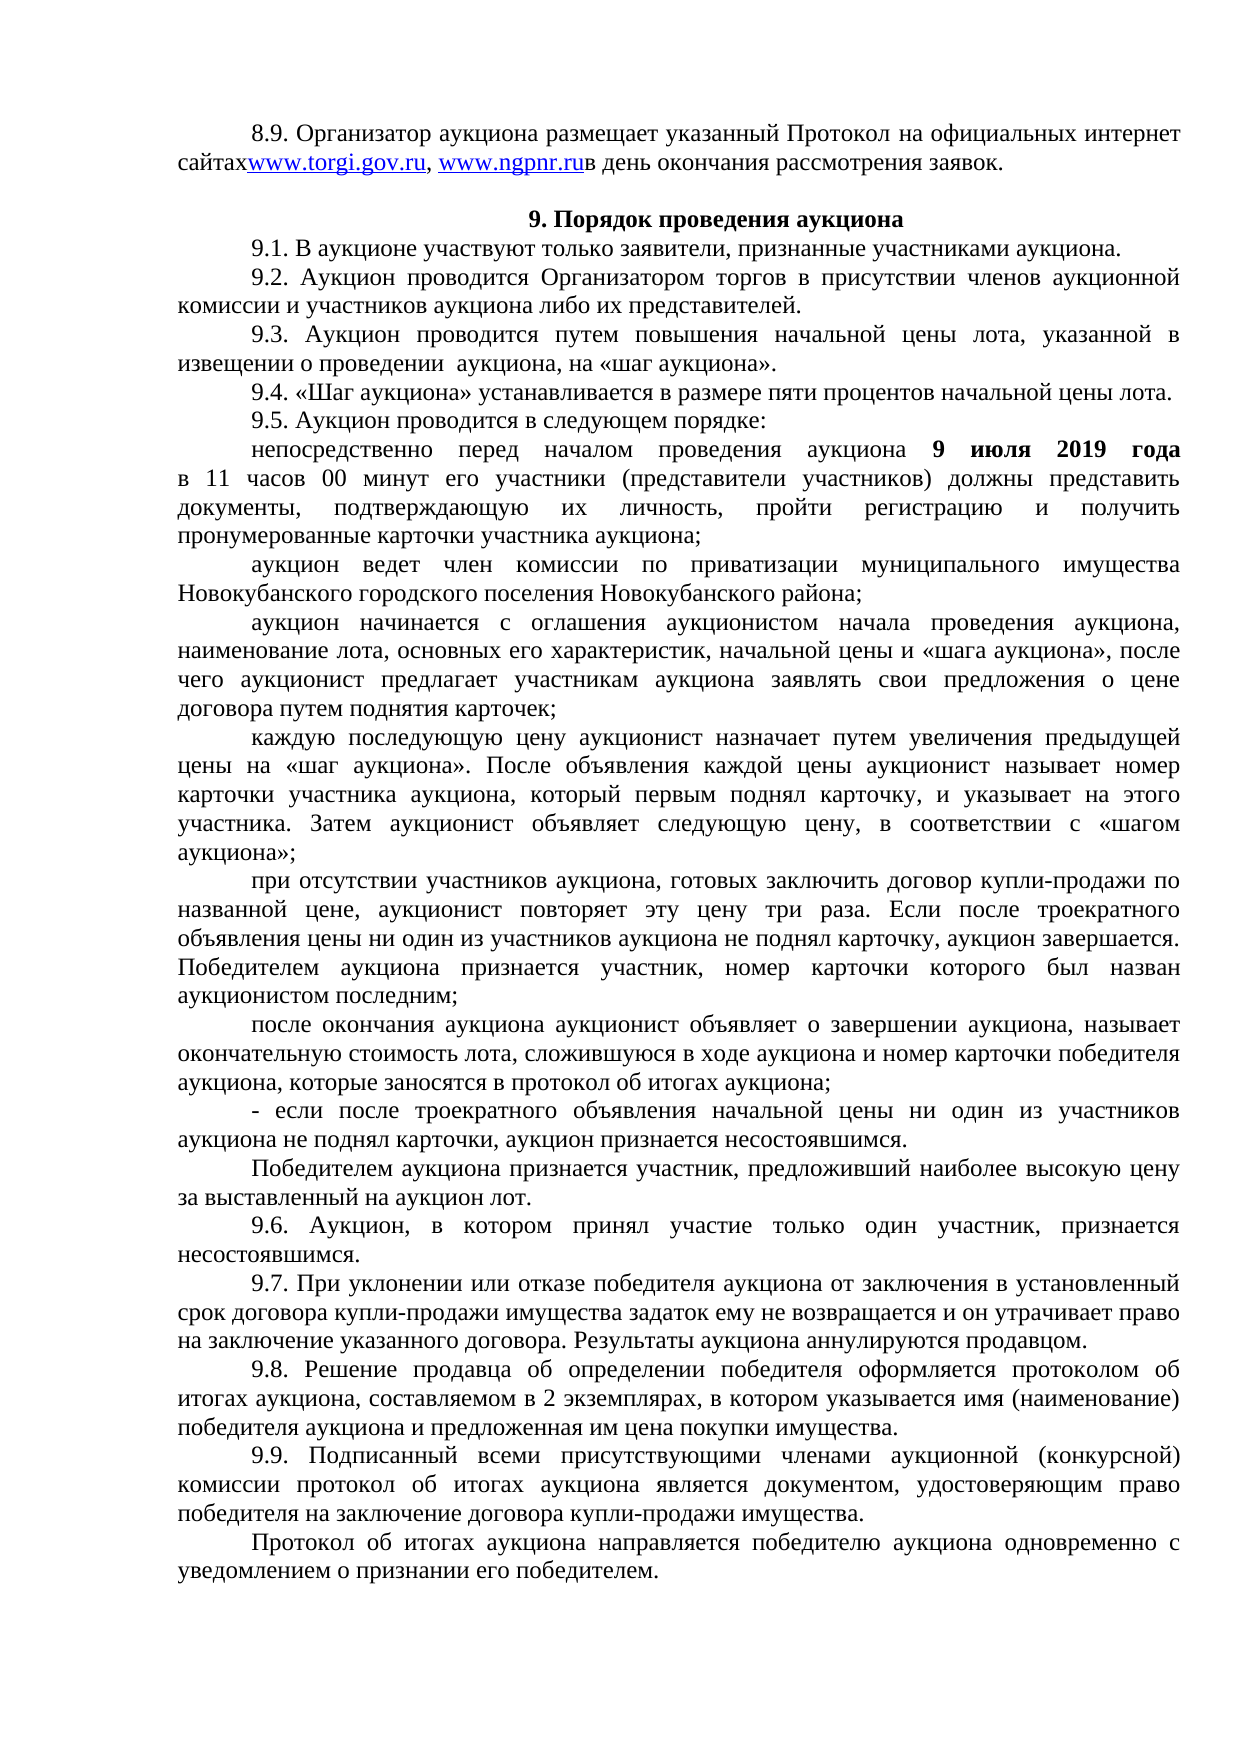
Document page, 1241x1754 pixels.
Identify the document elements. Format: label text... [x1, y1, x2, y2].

text Победителем аукциона признается участник, предложивший наиболее высокую цену за выставленный на аукцион лот. [177, 1153, 1181, 1211]
text 9.7. При уклонении или отказе победителя аукциона от заключения в установленный срок договора купли-продажи имущества задаток ему не возвращается и он утрачивает право на заключение указанного договора. Результаты аукциона аннулируются продавцом. [177, 1268, 1181, 1354]
text 9.3. Аукцион проводится путем повышения начальной цены лота, указанной в извещении о проведении аукциона, на «шаг аукциона». [177, 319, 1181, 377]
text при отсутствии участников аукциона, готовых заключить договор купли-продажи по названной цене, аукционист повторяет эту цену три раза. Если после троекратного объявления цены ни один из участников аукциона не поднял карточку, аукцион завершается. Победителем аукциона признается участник, номер карточки которого был назван аукционистом последним; [177, 866, 1181, 1009]
text каждую последующую цену аукционист назначает путем увеличения предыдущей цены на «шаг аукциона». После объявления каждой цены аукционист называет номер карточки участника аукциона, который первым поднял карточку, и указывает на этого участника. Затем аукционист объявляет следующую цену, в соответствии с «шагом аукциона»; [177, 722, 1181, 866]
text аукцион начинается с оглашения аукционистом начала проведения аукциона, наименование лота, основных его характеристик, начальной цены и «шага аукциона», после чего аукционист предлагает участникам аукциона заявлять свои предложения о цене договора путем поднятия карточек; [177, 607, 1181, 722]
text аукцион ведет член комиссии по приватизации муниципального имущества Новокубанского городского поселения Новокубанского района; [177, 549, 1181, 607]
text 9.6. Аукцион, в котором принял участие только один участник, признается несостоявшимся. [177, 1211, 1181, 1268]
text после окончания аукциона аукционист объявляет о завершении аукциона, называет окончательную стоимость лота, сложившуюся в ходе аукциона и номер карточки победителя аукциона, которые заносятся в протокол об итогах аукциона; [177, 1009, 1181, 1096]
text 9.9. Подписанный всеми присутствующими членами аукционной (конкурсной) комиссии протокол об итогах аукциона является документом, удостоверяющим право победителя на заключение договора купли-продажи имущества. [177, 1441, 1181, 1527]
text 9.8. Решение продавца об определении победителя оформляется протоколом об итогах аукциона, составляемом в 2 экземплярах, в котором указывается имя (наименование) победителя аукциона и предложенная им цена покупки имущества. [177, 1354, 1181, 1441]
text Протокол об итогах аукциона направляется победителю аукциона одновременно с уведомлением о признании его победителем. [177, 1527, 1181, 1584]
text 9.1. В аукционе участвуют только заявители, признанные участниками аукциона. [177, 233, 1181, 262]
text 9.5. Аукцион проводится в следующем порядке: [177, 406, 1181, 434]
text - если после троекратного объявления начальной цены ни один из участников аукциона не поднял карточки, аукцион признается несостоявшимся. [177, 1096, 1181, 1153]
text 8.9. Организатор аукциона размещает указанный Протокол на официальных интернет сайтахwww.torgi.gov.ru, www.ngpnr.ruв день окончания рассмотрения заявок. [177, 118, 1181, 176]
text 9. Порядок проведения аукциона [177, 204, 1181, 233]
text 9.4. «Шаг аукциона» устанавливается в размере пяти процентов начальной цены лота. [177, 377, 1181, 406]
text 9.2. Аукцион проводится Организатором торгов в присутствии членов аукционной комиссии и участников аукциона либо их представителей. [177, 262, 1181, 319]
text непосредственно перед началом проведения аукциона 9 июля 2019 года в 11 часов 00 минут его участники (представители участников) должны представить документы, подтверждающую их личность, пройти регистрацию и получить пронумерованные карточки участника аукциона; [177, 434, 1181, 549]
